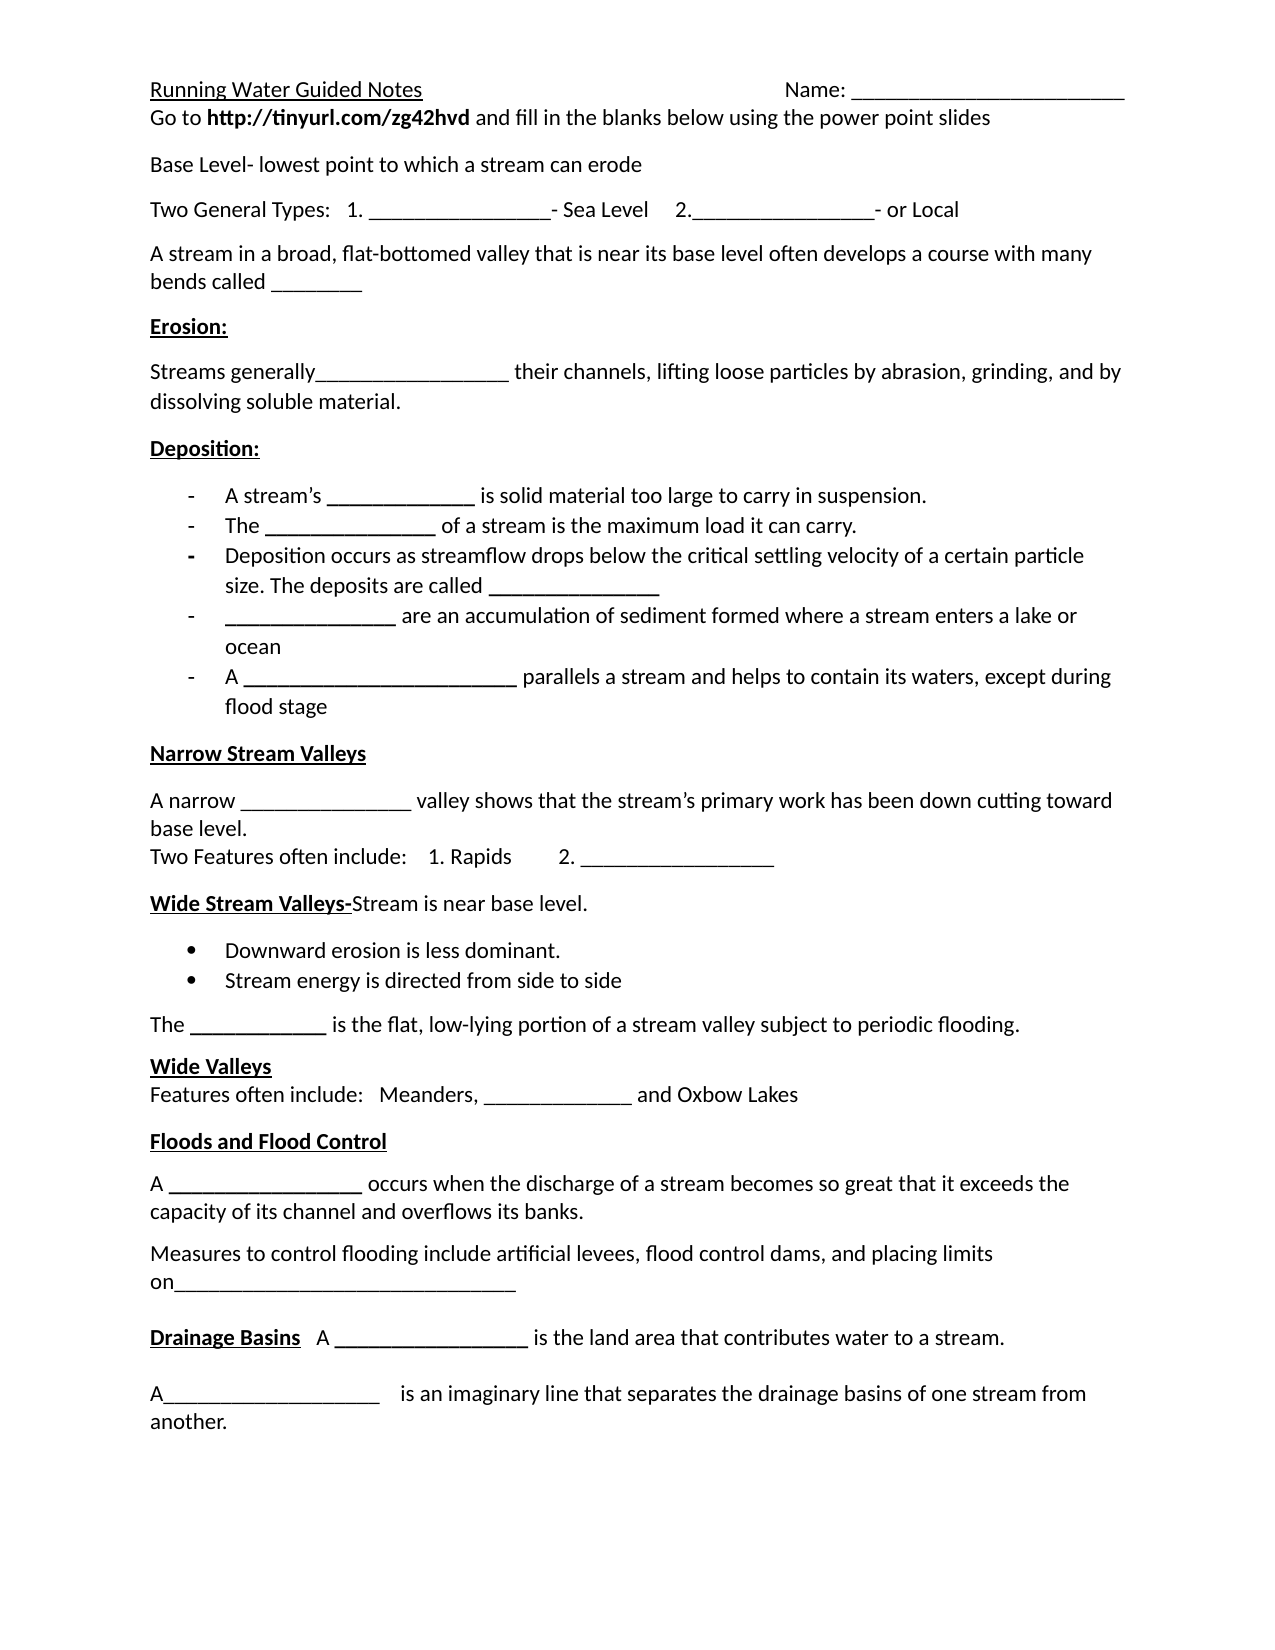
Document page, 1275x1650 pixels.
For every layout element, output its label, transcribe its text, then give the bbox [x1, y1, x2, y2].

text Two Features often include: 1. Rapids 2. _________________ [150, 842, 1125, 870]
text The ____________ is the flat, low-lying portion of a stream valley subject to periodic flooding. [150, 1013, 1125, 1038]
text A___________________ is an imaginary line that separates the drainage basins of one stream from another. [150, 1379, 1125, 1435]
list A ________________________ parallels a stream and helps to contain its waters, except during flood stage [187, 662, 1125, 720]
text A stream in a broad, flat-bottomed valley that is near its base level often develops a course with many bends called ________ [150, 239, 1125, 295]
text Measures to control flooding include artificial levees, flood control dams, and placing limits on______________________________ [150, 1239, 1125, 1295]
text Deposition: [150, 434, 1125, 462]
text Wide Stream Valleys-Stream is near base level. [150, 889, 1050, 917]
text A _________________ occurs when the discharge of a stream becomes so great that it exceeds the capacity of its channel and overflows its banks. [150, 1169, 1125, 1225]
text Base Level- lowest point to which a stream can erode [150, 150, 1125, 178]
list Downward erosion is less dominant. [187, 936, 1125, 964]
text Wide Valleys [150, 1052, 1125, 1080]
text Floods and Flood Control [150, 1127, 1125, 1155]
list Stream energy is directed from side to side [187, 966, 1125, 994]
list A stream’s _____________ is solid material too large to carry in suspension. [187, 481, 1125, 509]
text Two General Types: 1. ________________- Sea Level 2.________________- or Local [150, 195, 1125, 223]
text Features often include: Meanders, _____________ and Oxbow Lakes [150, 1080, 1125, 1108]
text A narrow _______________ valley shows that the stream’s primary work has been down cutting toward base level. [150, 786, 1125, 842]
text Streams generally_________________ their channels, lifting loose particles by abrasion, grinding, and by dissolving soluble material. [150, 357, 1125, 415]
text Narrow Stream Valleys [150, 739, 1125, 767]
text Drainage Basins A _________________ is the land area that contributes water to a stream. [150, 1323, 1125, 1351]
list Deposition occurs as streamflow drops below the critical settling velocity of a certain particle size. The deposits are called _______________ [187, 541, 1125, 599]
text Erosion: [150, 312, 1125, 340]
list _______________ are an accumulation of sediment formed where a stream enters a lake or ocean [187, 602, 1125, 660]
list The _______________ of a stream is the maximum load it can carry. [187, 511, 1125, 539]
